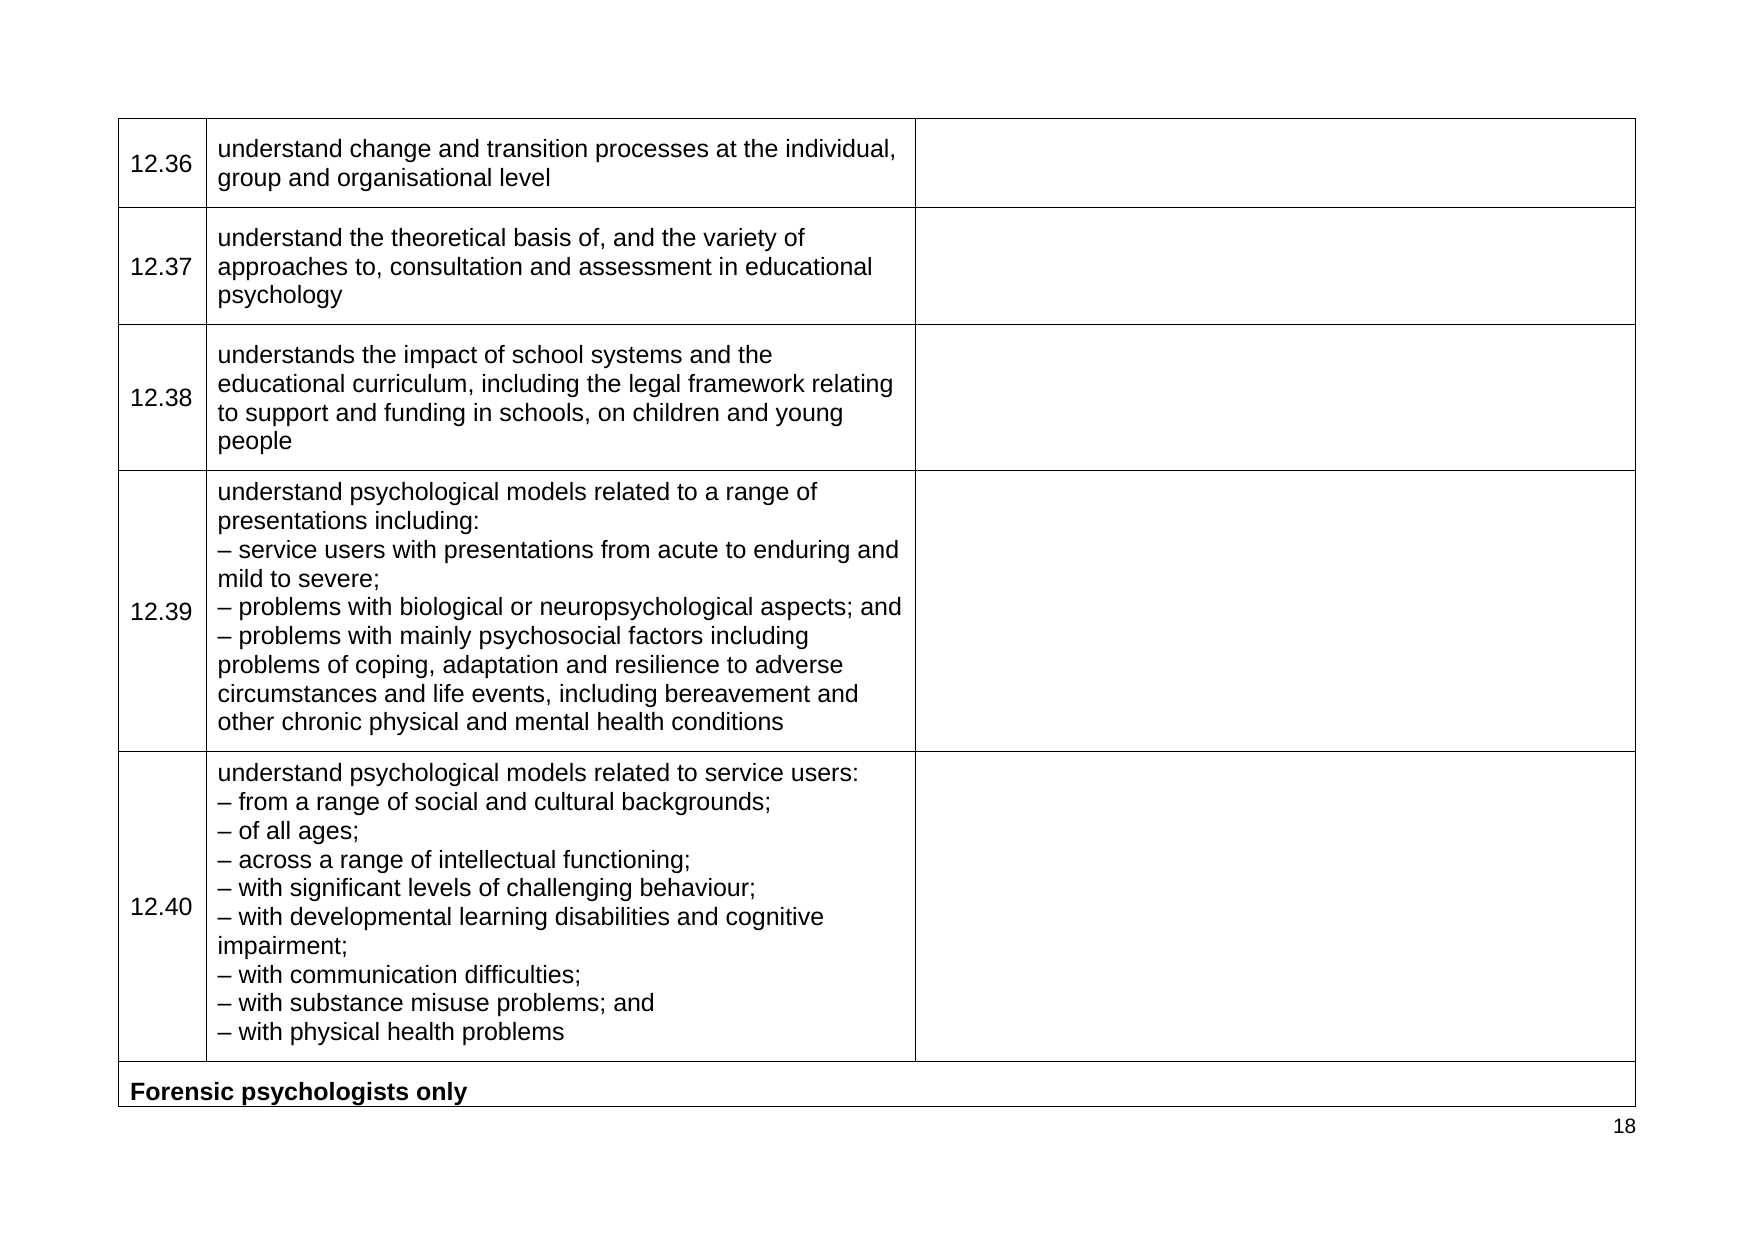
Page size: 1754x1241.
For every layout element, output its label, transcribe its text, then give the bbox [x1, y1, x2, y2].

table_cell understand psychological models related to service users: – from a range of social and cultural backgrounds; – of all ages; – across a range of intellectual functioning; – with significant levels of challenging behaviour; – with developmental learning disabilities and cognitive impairment; – with communication difficulties; – with substance misuse problems; and – with physical health problems [207, 752, 915, 1061]
table_cell [916, 119, 1635, 207]
table_cell 12.37 [119, 208, 206, 324]
table_cell understand the theoretical basis of, and the variety of approaches to, consultation and assessment in educational psychology [207, 208, 915, 324]
table_cell 12.39 [119, 471, 206, 751]
table_cell [916, 325, 1635, 470]
table_cell [916, 752, 1635, 1061]
table_cell 12.36 [119, 119, 206, 207]
table_cell understand change and transition processes at the individual, group and organisational level [207, 119, 915, 207]
table_cell [916, 471, 1635, 751]
table_cell [916, 208, 1635, 324]
table_cell understands the impact of school systems and the educational curriculum, including the legal framework relating to support and funding in schools, on children and young people [207, 325, 915, 470]
table_cell understand psychological models related to a range of presentations including: – service users with presentations from acute to enduring and mild to severe; – problems with biological or neuropsychological aspects; and – problems with mainly psychosocial factors including problems of coping, adaptation and resilience to adverse circumstances and life events, including bereavement and other chronic physical and mental health conditions [207, 471, 915, 751]
table_cell 12.38 [119, 325, 206, 470]
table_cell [119, 1062, 1635, 1106]
table_cell 12.40 [119, 752, 206, 1061]
